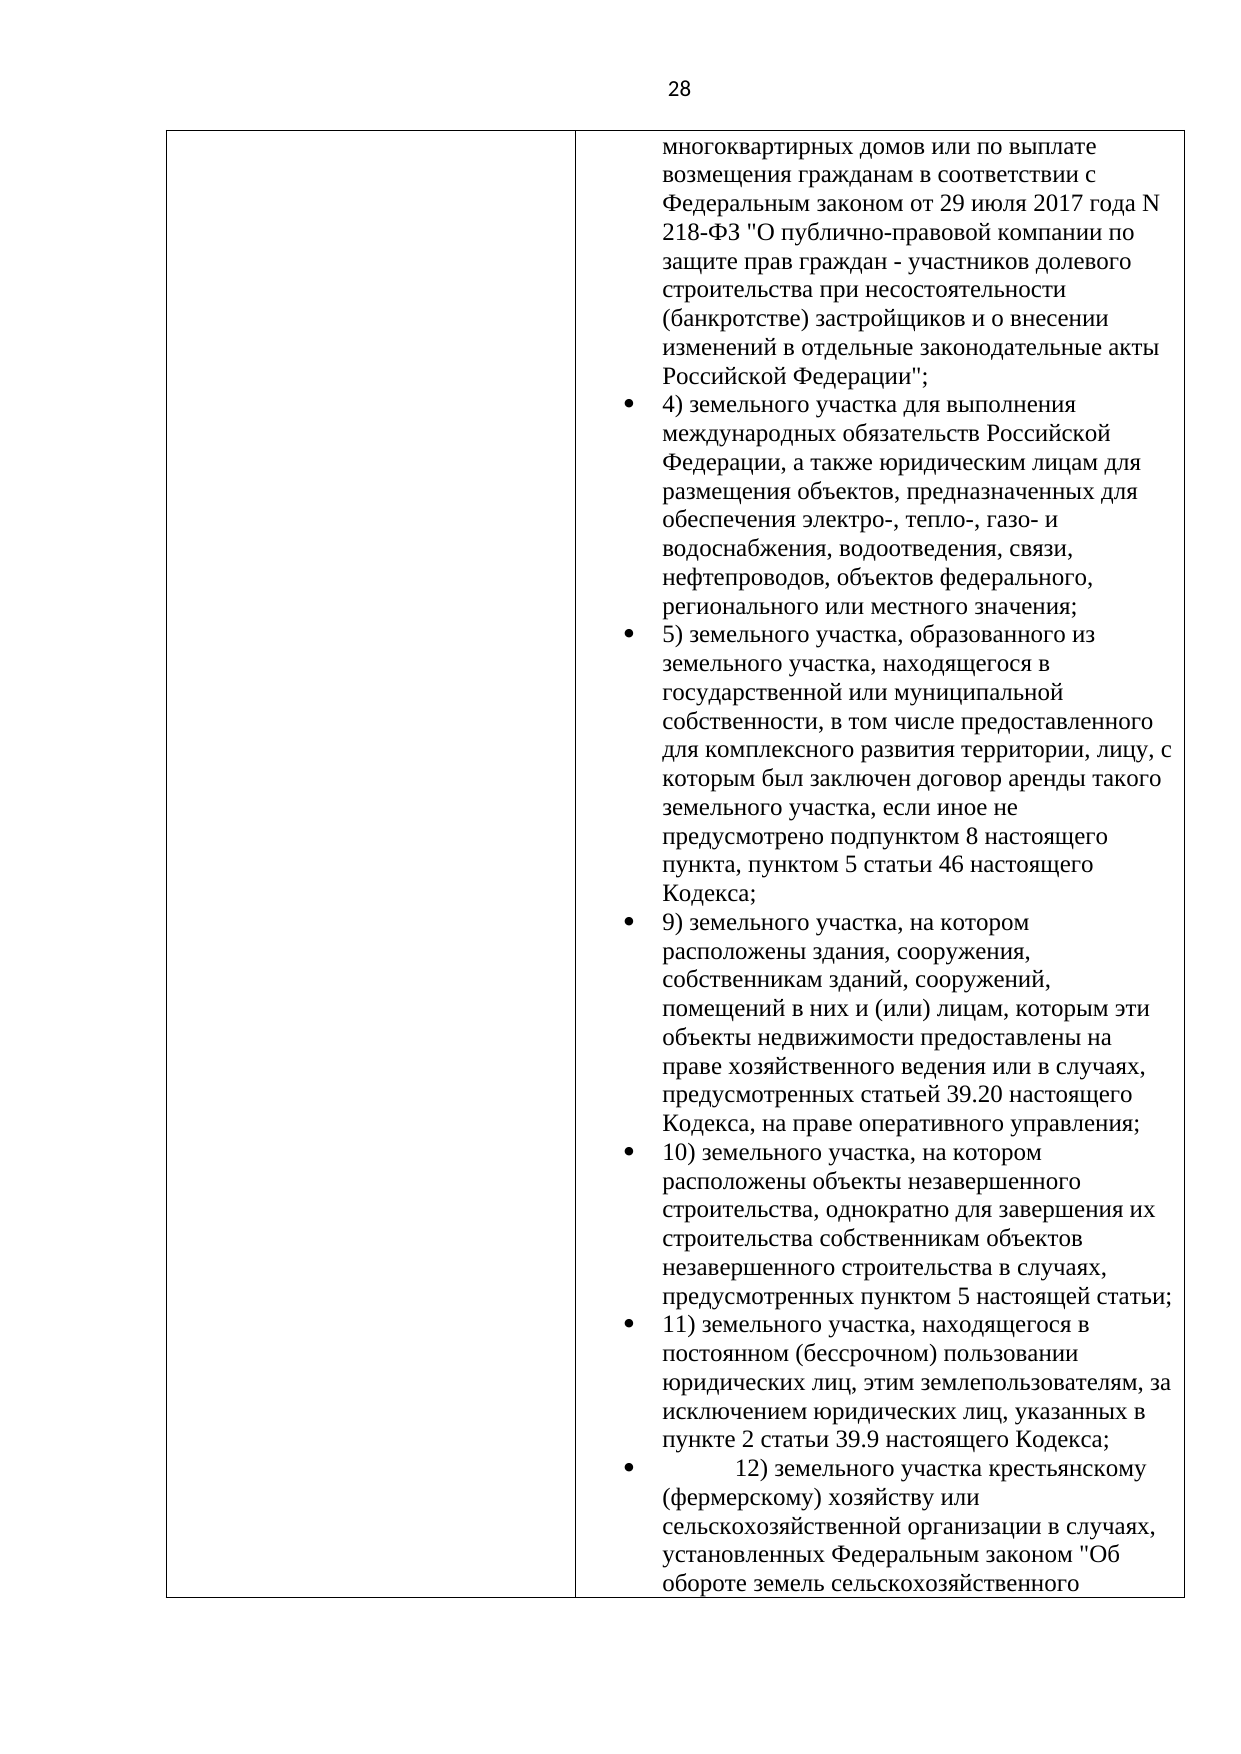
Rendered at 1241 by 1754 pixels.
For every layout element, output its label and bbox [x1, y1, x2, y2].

table_cell [167, 131, 575, 1597]
table_cell [576, 131, 1184, 1597]
